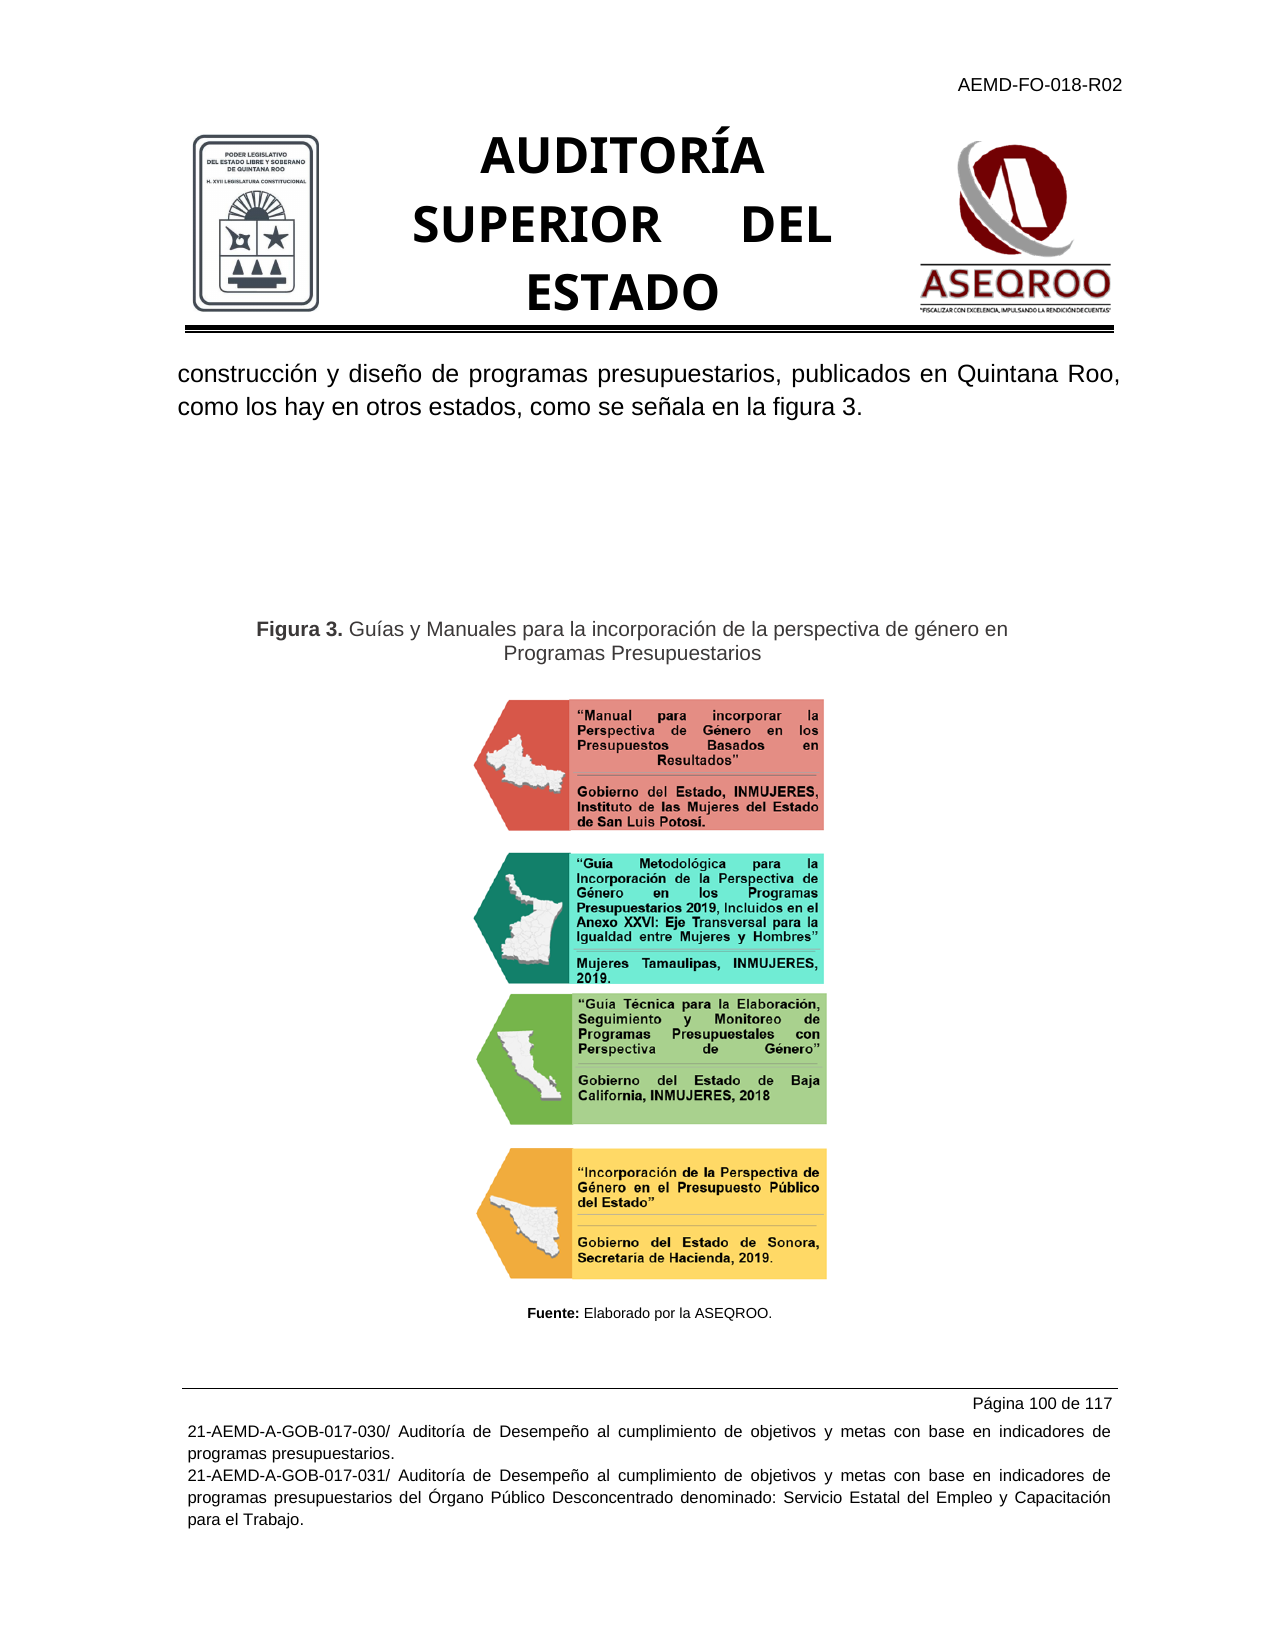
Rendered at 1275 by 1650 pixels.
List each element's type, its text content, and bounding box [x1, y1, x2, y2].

picture [472, 991, 828, 1282]
picture [920, 141, 1111, 313]
picture [469, 697, 830, 988]
text Figura 3. Guías y Manuales para la incorporación de la perspectiva de género en Programas Presupuestarios [222, 617, 1043, 664]
picture [192, 134, 319, 312]
text Fuente: Elaborado por la ASEQROO. [177, 1305, 1122, 1322]
